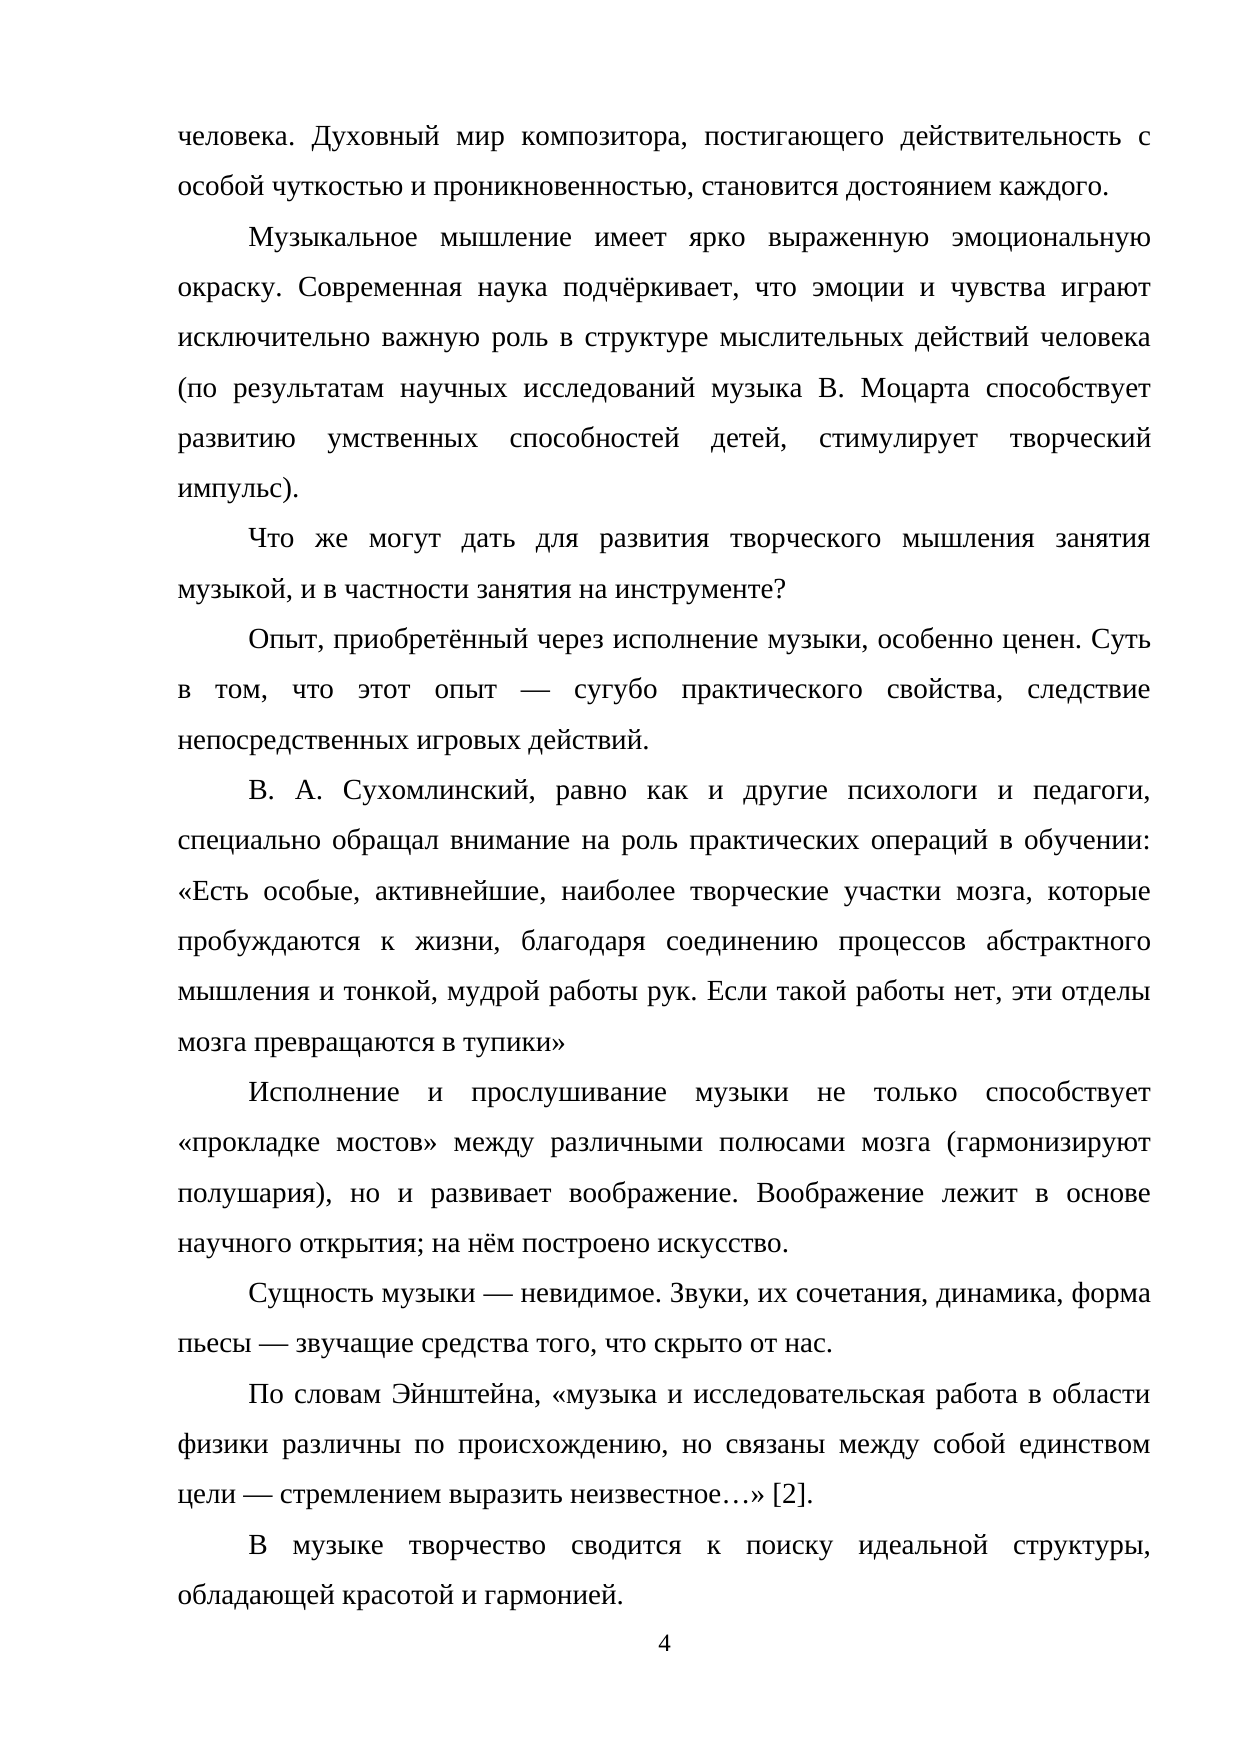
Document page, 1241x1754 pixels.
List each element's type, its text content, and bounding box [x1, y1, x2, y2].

text Музыкальное мышление имеет ярко выраженную эмоциональную окраску. Современная наука подчёркивает, что эмоции и чувства играют исключительно важную роль в структуре мыслительных действий человека (по результатам научных исследований музыка В. Моцарта способствует развитию умственных способностей детей, стимулирует творческий импульс). [177, 219, 1152, 504]
text По словам Эйнштейна, «музыка и исследовательская работа в области физики различны по происхождению, но связаны между собой единством цели — стремлением выразить неизвестное…» [2]. [177, 1376, 1152, 1510]
text Что же могут дать для развития творческого мышления занятия музыкой, и в частности занятия на инструменте? [177, 521, 1152, 604]
text Сущность музыки — невидимое. Звуки, их сочетания, динамика, форма пьесы — звучащие средства того, что скрыто от нас. [177, 1275, 1152, 1359]
text В. А. Сухомлинский, равно как и другие психологи и педагоги, специально обращал внимание на роль практических операций в обучении: «Есть особые, активнейшие, наиболее творческие участки мозга, которые пробуждаются к жизни, благодаря соединению процессов абстрактного мышления и тонкой, мудрой работы рук. Если такой работы нет, эти отделы мозга превращаются в тупики» [177, 772, 1152, 1057]
text В музыке творчество сводится к поиску идеальной структуры, обладающей красотой и гармонией. [177, 1527, 1152, 1611]
text Исполнение и прослушивание музыки не только способствует «прокладке мостов» между различными полюсами мозга (гармонизируют полушария), но и развивает воображение. Воображение лежит в основе научного открытия; на нём построено искусство. [177, 1074, 1152, 1258]
text Опыт, приобретённый через исполнение музыки, особенно ценен. Суть в том, что этот опыт — сугубо практического свойства, следствие непосредственных игровых действий. [177, 621, 1152, 755]
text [177, 118, 1152, 202]
